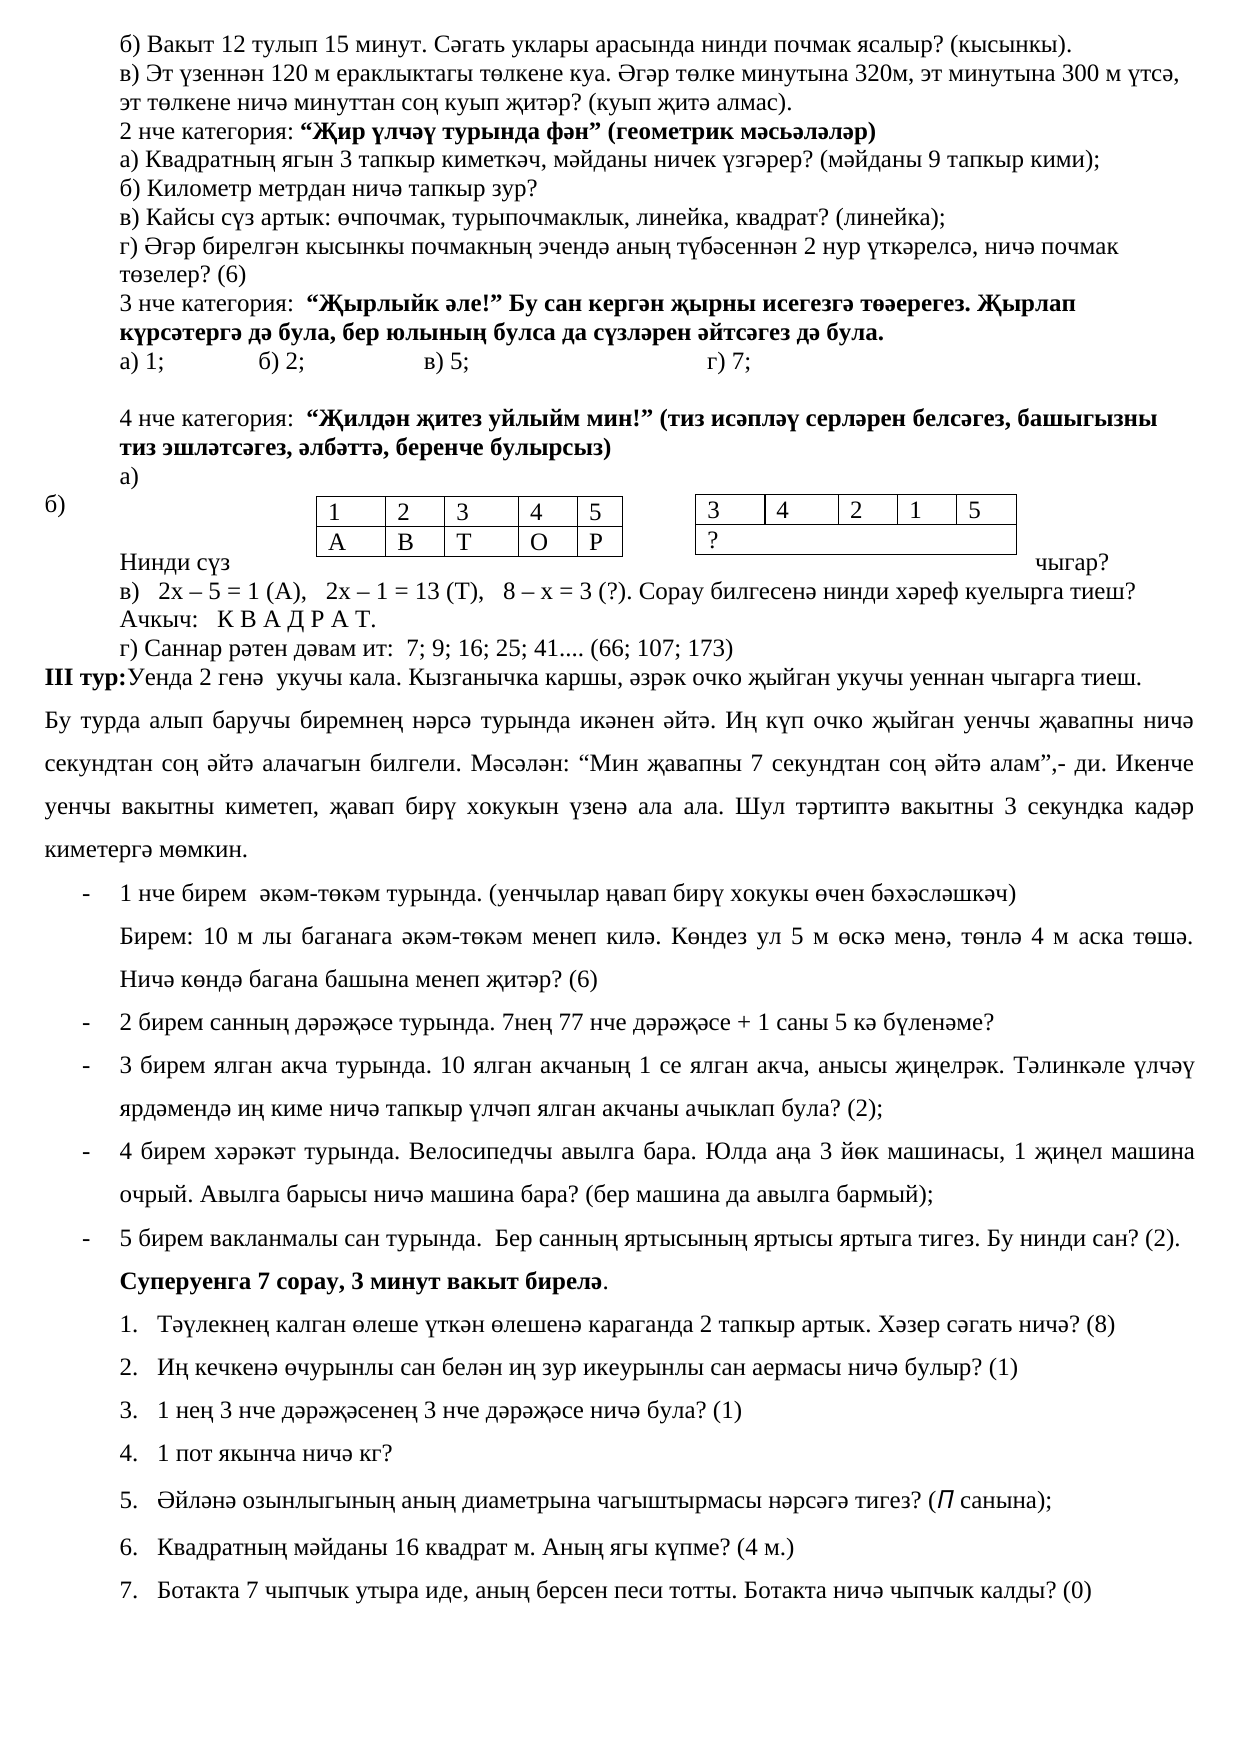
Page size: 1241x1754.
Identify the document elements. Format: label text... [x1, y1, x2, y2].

text Бу турда алып баручы биремнең нәрсә турында икәнен әйтә. Иң күп очко җыйган уенчы җавапны ничә секундтан соң әйтә алачагын билгели. Мәсәлән: “Мин җавапны 7 секундтан соң әйтә алам”,- ди. Икенче уенчы вакытны киметеп, җавап бирү хокукын үзенә ала ала. Шул тәртиптә вакытны 3 секундка кадәр киметергә мөмкин. [44, 705, 1196, 863]
table_cell ? [696, 525, 1016, 554]
list г) Саннар рәтен дәвам ит: 7; 9; 16; 25; 41.... (66; 107; 173) [119, 633, 1196, 662]
list 4 нче категория: “Җилдән җитез уйлыйм мин!” (тиз исәпләү серләрен белсәгез, башыгызны тиз эшләтсәгез, әлбәттә, беренче булырсыз) [119, 403, 1196, 461]
table_header 4 [766, 495, 838, 524]
table_cell А [317, 527, 385, 556]
list 1 нең 3 нче дәрәҗәсенең 3 нче дәрәҗәсе ничә була? (1) [119, 1395, 1196, 1424]
table_cell В [386, 527, 444, 556]
table_header 4 [519, 497, 577, 526]
list 2 нче категория: “Җир үлчәү турында фән” (геометрик мәсьәләләр) [119, 116, 1196, 144]
list Иң кечкенә өчурынлы сан белән иң зур икеурынлы сан аермасы ничә булыр? (1) [119, 1352, 1196, 1381]
list Квадратның мәйданы 16 квадрат м. Аның ягы күпме? (4 м.) [119, 1532, 1196, 1561]
list Ботакта 7 чыпчык утыра иде, аның берсен песи тотты. Ботакта ничә чыпчык калды? (0) [119, 1576, 1196, 1604]
text III тур:Уенда 2 генә укучы кала. Кызганычка каршы, әзрәк очко җыйган укучы уеннан чыгарга тиеш. [44, 662, 1196, 691]
list 3 нче категория: “Җырлыйк әле!” Бу сан кергән җырны исегезгә төәерегез. Җырлап күрсәтергә дә була, бер юлының булса да сүзләрен әйтсәгез дә була. [119, 288, 1196, 346]
list Суперуенга 7 сорау, 3 минут вакыт бирелә. [119, 1266, 1196, 1294]
list а) 1; б) 2; в) 5; г) 7; [119, 346, 1196, 374]
table_header 3 [696, 495, 764, 524]
list 2 бирем санның дәрәҗәсе турында. 7нең 77 нче дәрәҗәсе + 1 саны 5 кә бүленәме? [82, 1007, 1196, 1036]
list б) Вакыт 12 тулып 15 минут. Сәгать уклары арасында нинди почмак ясалыр? (кысынкы). [119, 29, 1196, 58]
table_header 5 [957, 495, 1016, 524]
table_header 1 [898, 495, 956, 524]
list 3 бирем ялган акча турында. 10 ялган акчаның 1 се ялган акча, анысы җиңелрәк. Тәлинкәле үлчәү ярдәмендә иң киме ничә тапкыр үлчәп ялган акчаны ачыклап була? (2); [82, 1050, 1196, 1122]
table_header 1 [317, 497, 385, 526]
list в) Эт үзеннән 120 м ераклыктагы төлкене куа. Әгәр төлке минутына 320м, эт минутына 300 м үтсә, эт төлкене ничә минуттан соң куып җитәр? (куып җитә алмас). [119, 58, 1196, 116]
list 5 бирем вакланмалы сан турында. Бер санның яртысының яртысы яртыга тигез. Бу нинди сан? (2). [82, 1223, 1196, 1251]
list Нинди сүз чыгар? [119, 547, 1196, 576]
table_cell Т [445, 527, 518, 556]
list 1 пот якынча ничә кг? [119, 1438, 1196, 1467]
table_header 2 [839, 495, 897, 524]
list б) [44, 489, 1196, 518]
list а) [119, 461, 1196, 489]
list в) 2х – 5 = 1 (А), 2х – 1 = 13 (Т), 8 – х = 3 (?). Сорау билгесенә нинди хәреф куелырга тиеш? Ачкыч: К В А Д Р А Т. [119, 576, 1196, 633]
list Әйләнә озынлыгының аның диаметрына чагыштырмасы нәрсәгә тигез? (П санына); [119, 1481, 1196, 1516]
table_header 2 [386, 497, 444, 526]
list Бирем: 10 м лы баганага әкәм-төкәм менеп килә. Көндез ул 5 м өскә менә, төнлә 4 м аска төшә. Ничә көндә багана башына менеп җитәр? (6) [119, 921, 1196, 993]
table_header 3 [445, 497, 518, 526]
list г) Әгәр бирелгән кысынкы почмакның эчендә аның түбәсеннән 2 нур үткәрелсә, ничә почмак төзелер? (6) [119, 231, 1196, 288]
table_cell О [519, 527, 577, 556]
table_header 5 [578, 497, 622, 526]
table_cell Р [578, 527, 622, 556]
list б) Километр метрдан ничә тапкыр зур? [119, 173, 1196, 202]
list Тәүлекнең калган өлеше үткән өлешенә караганда 2 тапкыр артык. Хәзер сәгать ничә? (8) [119, 1309, 1196, 1338]
list в) Кайсы сүз артык: өчпочмак, турыпочмаклык, линейка, квадрат? (линейка); [119, 202, 1196, 231]
list 1 нче бирем әкәм-төкәм турында. (уенчылар ңавап бирү хокукы өчен бәхәсләшкәч) [82, 878, 1196, 906]
list а) Квадратның ягын 3 тапкыр киметкәч, мәйданы ничек үзгәрер? (мәйданы 9 тапкыр кими); [119, 144, 1196, 173]
list 4 бирем хәрәкәт турында. Велосипедчы авылга бара. Юлда аңа 3 йөк машинасы, 1 җиңел машина очрый. Авылга барысы ничә машина бара? (бер машина да авылга бармый); [82, 1136, 1196, 1208]
